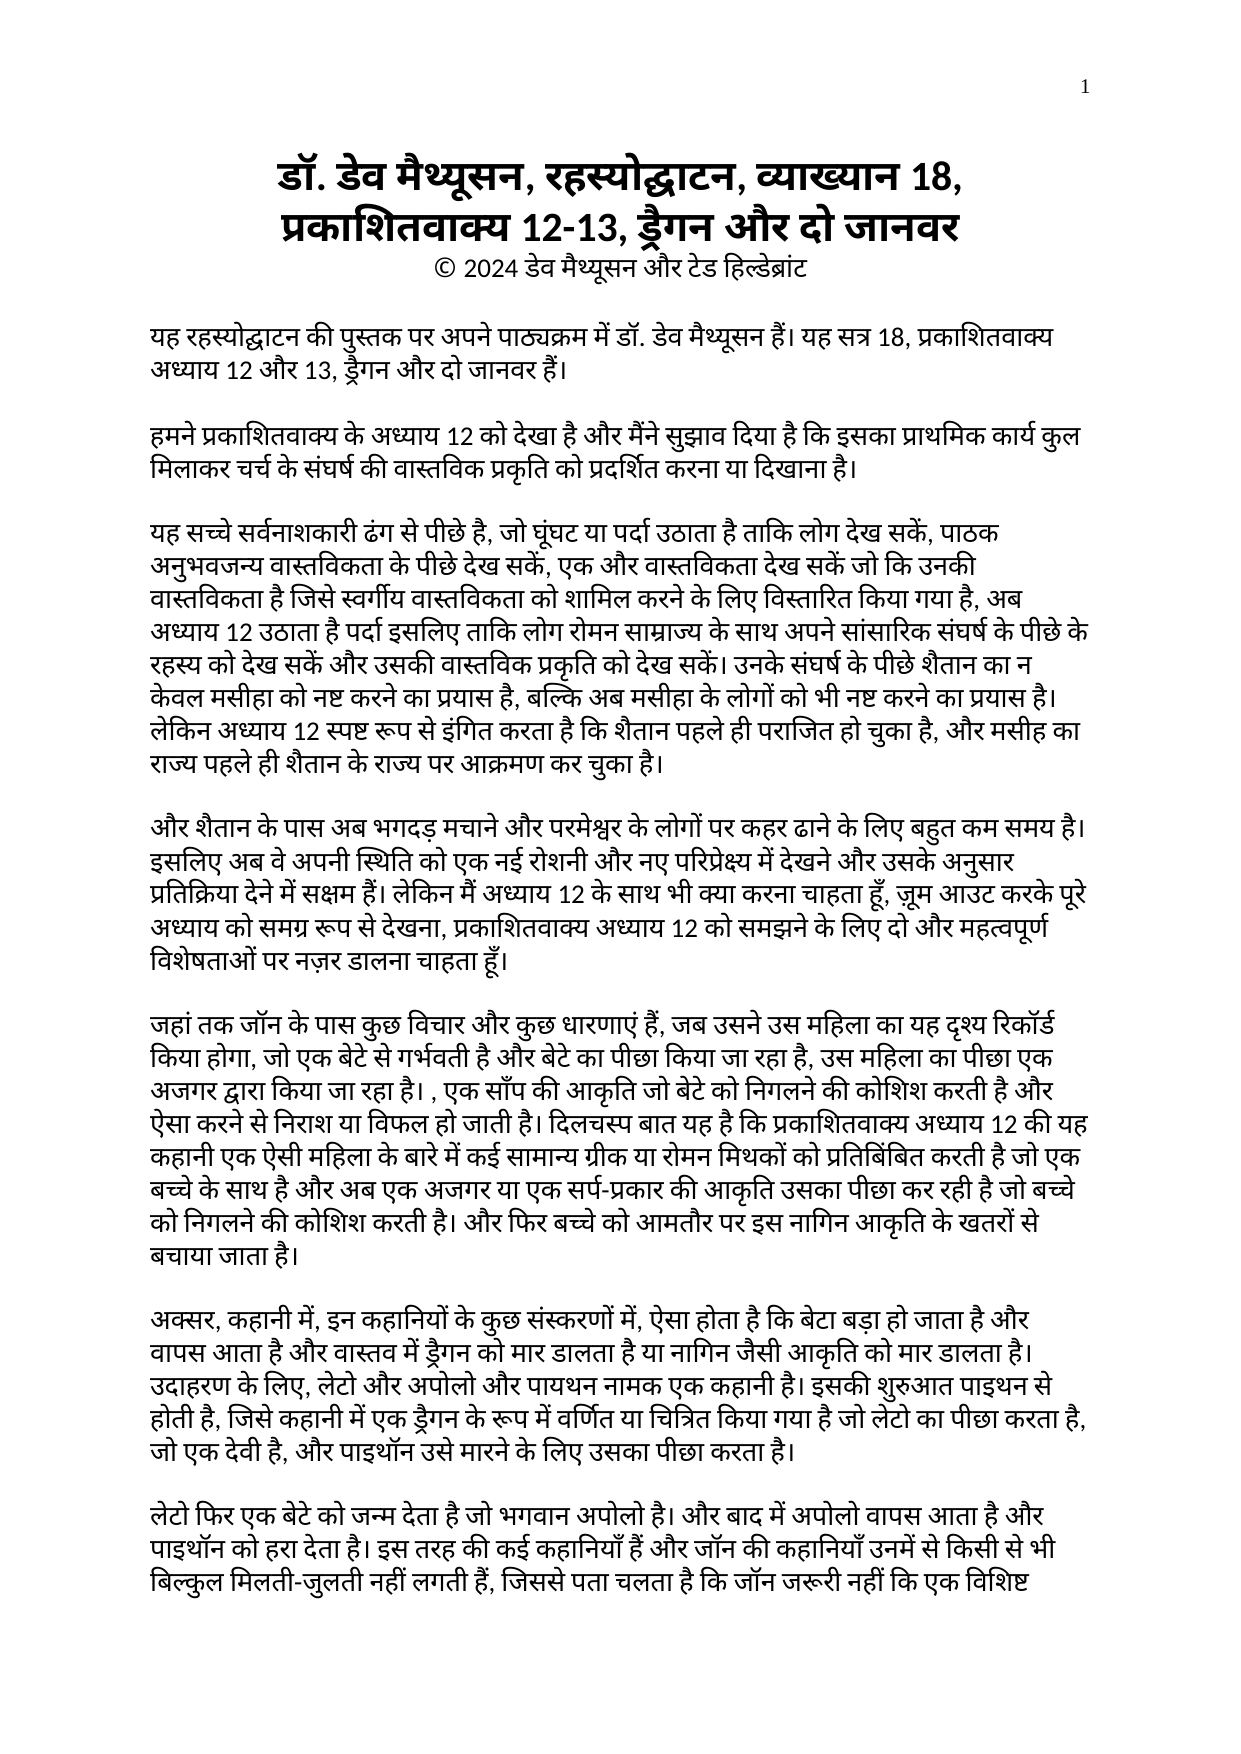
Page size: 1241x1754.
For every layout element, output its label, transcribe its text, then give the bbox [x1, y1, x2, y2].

text जहां तक जॉन के पास कुछ विचार और कुछ धारणाएं हैं, जब उसने उस महिला का यह दृश्य रिकॉर्ड किया होगा, जो एक बेटे से गर्भवती है और बेटे का पीछा किया जा रहा है, उस महिला का पीछा एक अजगर द्वारा किया जा रहा है। , एक साँप की आकृति जो बेटे को निगलने की कोशिश करती है और ऐसा करने से निराश या विफल हो जाती है। दिलचस्प बात यह है कि प्रकाशितवाक्य अध्याय 12 की यह कहानी एक ऐसी महिला के बारे में कई सामान्य ग्रीक या रोमन मिथकों को प्रतिबिंबित करती है जो एक बच्चे के साथ है और अब एक अजगर या एक सर्प-प्रकार की आकृति उसका पीछा कर रही है जो बच्चे को निगलने की कोशिश करती है। और फिर बच्चे को आमतौर पर इस नागिन आकृति के खतरों से बचाया जाता है। [150, 1008, 1090, 1272]
text हमने प्रकाशितवाक्य के अध्याय 12 को देखा है और मैंने सुझाव दिया है कि इसका प्राथमिक कार्य कुल मिलाकर चर्च के संघर्ष की वास्तविक प्रकृति को प्रदर्शित करना या दिखाना है। [150, 419, 1090, 485]
text © 2024 डेव मैथ्यूसन और टेड हिल्डेब्रांट [150, 252, 1090, 289]
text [150, 1499, 1090, 1598]
text प्रकाशितवाक्य 12-13, ड्रैगन और दो जानवर [150, 201, 1090, 252]
text यह रहस्योद्घाटन की पुस्तक पर अपने पाठ्यक्रम में डॉ. डेव मैथ्यूसन हैं। यह सत्र 18, प्रकाशितवाक्य अध्याय 12 और 13, ड्रैगन और दो जानवर हैं। [150, 320, 1090, 386]
text डॉ. डेव मैथ्यूसन, रहस्योद्घाटन, व्याख्यान 18, [150, 150, 1090, 201]
text अक्सर, कहानी में, इन कहानियों के कुछ संस्करणों में, ऐसा होता है कि बेटा बड़ा हो जाता है और वापस आता है और वास्तव में ड्रैगन को मार डालता है या नागिन जैसी आकृति को मार डालता है। उदाहरण के लिए, लेटो और अपोलो और पायथन नामक एक कहानी है। इसकी शुरुआत पाइथन से होती है, जिसे कहानी में एक ड्रैगन के रूप में वर्णित या चित्रित किया गया है जो लेटो का पीछा करता है, जो एक देवी है, और पाइथॉन उसे मारने के लिए उसका पीछा करता है। [150, 1303, 1090, 1468]
text और शैतान के पास अब भगदड़ मचाने और परमेश्वर के लोगों पर कहर ढाने के लिए बहुत कम समय है। इसलिए अब वे अपनी स्थिति को एक नई रोशनी और नए परिप्रेक्ष्य में देखने और उसके अनुसार प्रतिक्रिया देने में सक्षम हैं। लेकिन मैं अध्याय 12 के साथ भी क्या करना चाहता हूँ, ज़ूम आउट करके पूरे अध्याय को समग्र रूप से देखना, प्रकाशितवाक्य अध्याय 12 को समझने के लिए दो और महत्वपूर्ण विशेषताओं पर नज़र डालना चाहता हूँ। [150, 812, 1090, 977]
text यह सच्चे सर्वनाशकारी ढंग से पीछे है, जो घूंघट या पर्दा उठाता है ताकि लोग देख सकें, पाठक अनुभवजन्य वास्तविकता के पीछे देख सकें, एक और वास्तविकता देख सकें जो कि उनकी वास्तविकता है जिसे स्वर्गीय वास्तविकता को शामिल करने के लिए विस्तारित किया गया है, अब अध्याय 12 उठाता है पर्दा इसलिए ताकि लोग रोमन साम्राज्य के साथ अपने सांसारिक संघर्ष के पीछे के रहस्य को देख सकें और उसकी वास्तविक प्रकृति को देख सकें। उनके संघर्ष के पीछे शैतान का न केवल मसीहा को नष्ट करने का प्रयास है, बल्कि अब मसीहा के लोगों को भी नष्ट करने का प्रयास है। लेकिन अध्याय 12 स्पष्ट रूप से इंगित करता है कि शैतान पहले ही पराजित हो चुका है, और मसीह का राज्य पहले ही शैतान के राज्य पर आक्रमण कर चुका है। [150, 516, 1090, 781]
